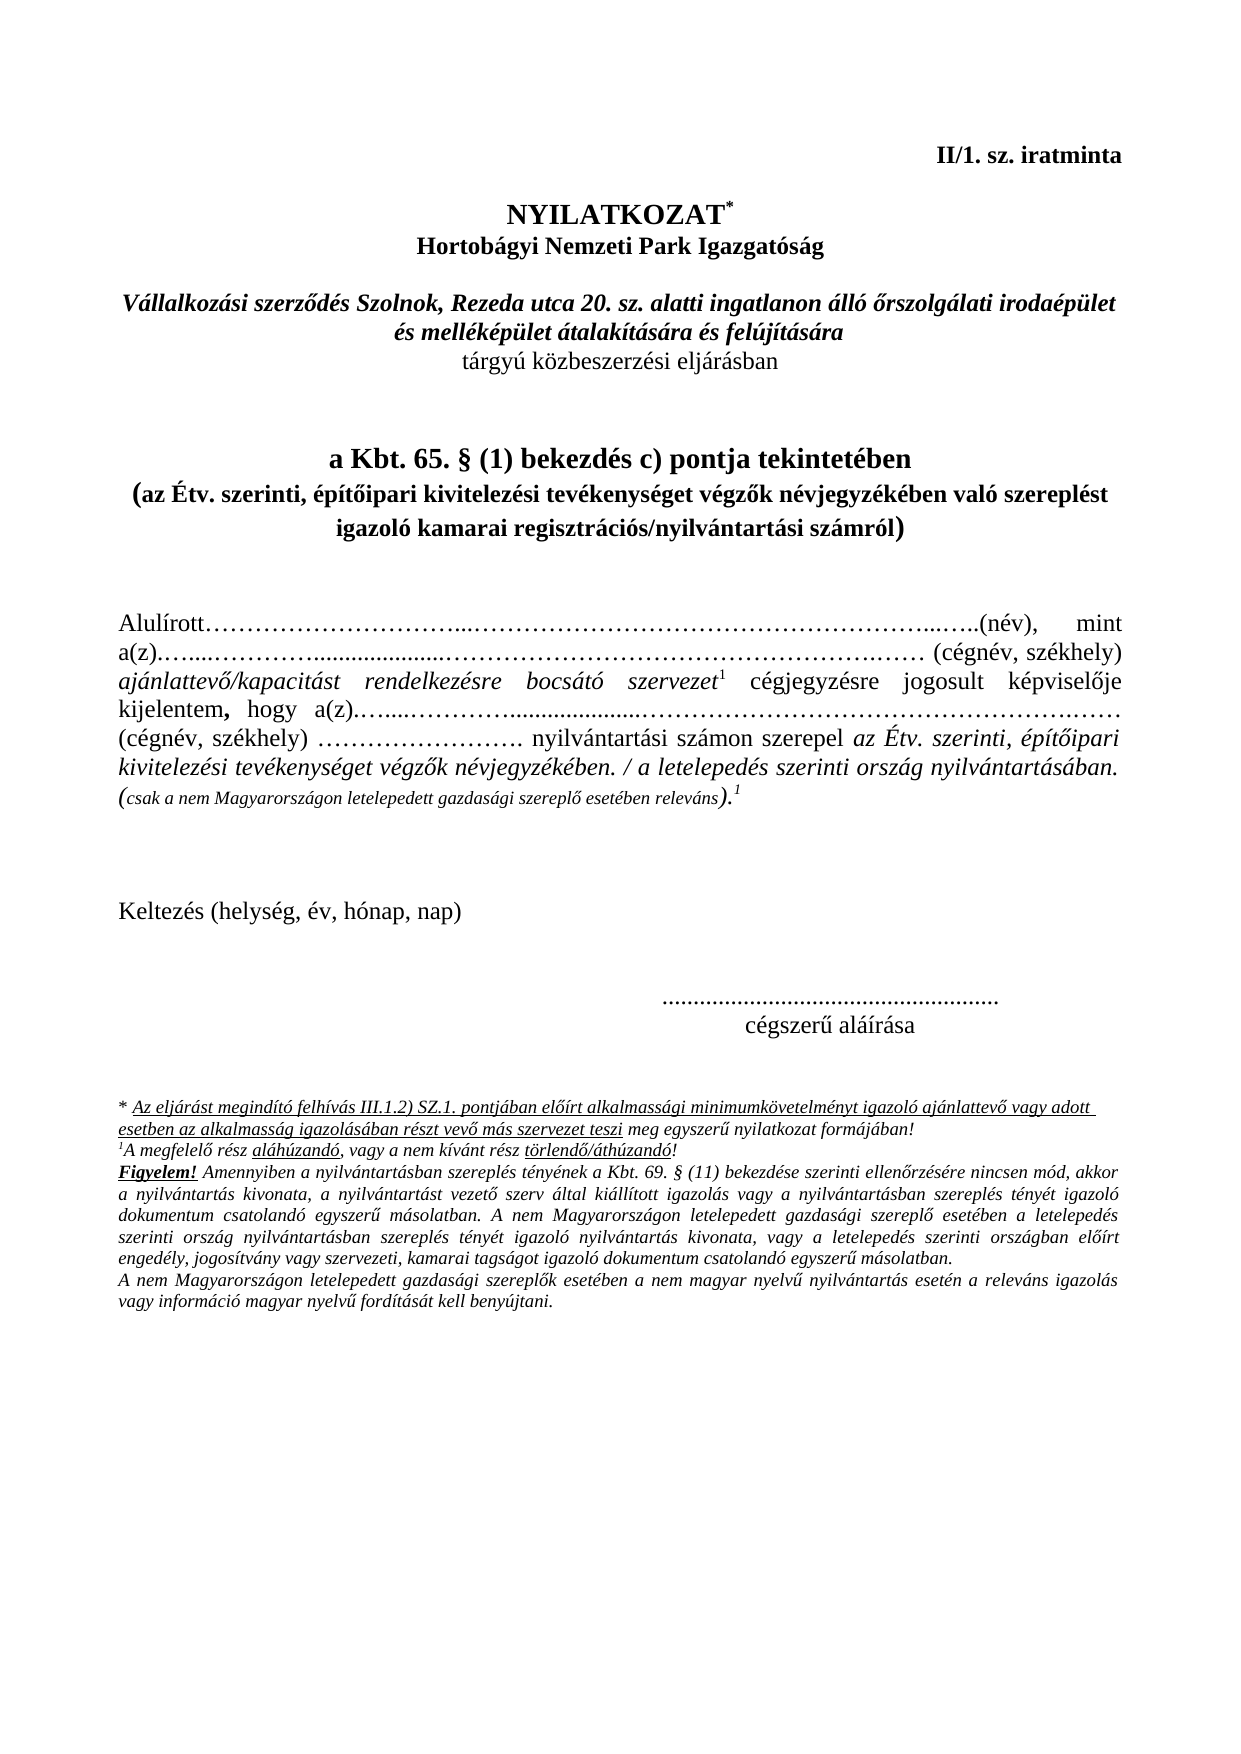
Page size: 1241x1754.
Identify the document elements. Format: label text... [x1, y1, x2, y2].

text Figyelem! Amennyiben a nyilvántartásban szereplés tényének a Kbt. 69. § (11) bekezdése szerinti ellenőrzésére nincsen mód, akkor a nyilvántartás kivonata, a nyilvántartást vezető szerv által kiállított igazolás vagy a nyilvántartásban szereplés tényét igazoló dokumentum csatolandó egyszerű másolatban. A nem Magyarországon letelepedett gazdasági szereplő esetében a letelepedés szerinti ország nyilvántartásban szereplés tényét igazoló nyilvántartás kivonata, vagy a letelepedés szerinti országban előírt engedély, jogosítvány vagy szervezeti, kamarai tagságot igazoló dokumentum csatolandó egyszerű másolatban. [118, 1161, 1122, 1269]
text * Az eljárást megindító felhívás III.1.2) SZ.1. pontjában előírt alkalmassági minimumkövetelményt igazoló ajánlattevő vagy adott esetben az alkalmasság igazolásában részt vevő más szervezet teszi meg egyszerű nyilatkozat formájában! [118, 1096, 1122, 1139]
text cégszerű aláírása [118, 1010, 1122, 1039]
text tárgyú közbeszerzési eljárásban [118, 346, 1122, 374]
text a Kbt. 65. § (1) bekezdés c) pontja tekintetében [118, 442, 1122, 475]
text Vállalkozási szerződés Szolnok, Rezeda utca 20. sz. alatti ingatlanon álló őrszolgálati irodaépület és melléképület átalakítására és felújítására [118, 288, 1122, 346]
text II/1. sz. iratminta [118, 140, 1122, 168]
text NYILATKOZAT* [118, 197, 1122, 231]
text (az Étv. szerinti, építőipari kivitelezési tevékenységet végzők névjegyzékében való szereplést igazoló kamarai regisztrációs/nyilvántartási számról) [118, 475, 1122, 542]
text 1A megfelelő rész aláhúzandó, vagy a nem kívánt rész törlendő/áthúzandó! [118, 1139, 1122, 1161]
text A nem Magyarországon letelepedett gazdasági szereplők esetében a nem magyar nyelvű nyilvántartás esetén a releváns igazolás vagy információ magyar nyelvű fordítását kell benyújtani. [118, 1269, 1122, 1312]
text Keltezés (helység, év, hónap, nap) [118, 896, 1122, 924]
text Hortobágyi Nemzeti Park Igazgatóság [118, 231, 1122, 259]
text Alulírott…………………………...………………………………………………...…..(név), mint a(z).…....………….....................…………………………………………….…… (cégnév, székhely) ajánlattevő/kapacitást rendelkezésre bocsátó szervezet1 cégjegyzésre jogosult képviselője kijelentem, hogy a(z).…....………….....................…………………………………………….…… (cégnév, székhely) ……………………. nyilvántartási számon szerepel az Étv. szerinti, építőipari kivitelezési tevékenységet végzők névjegyzékében. / a letelepedés szerinti ország nyilvántartásában. (csak a nem Magyarországon letelepedett gazdasági szereplő esetében releváns).1 [118, 608, 1122, 809]
